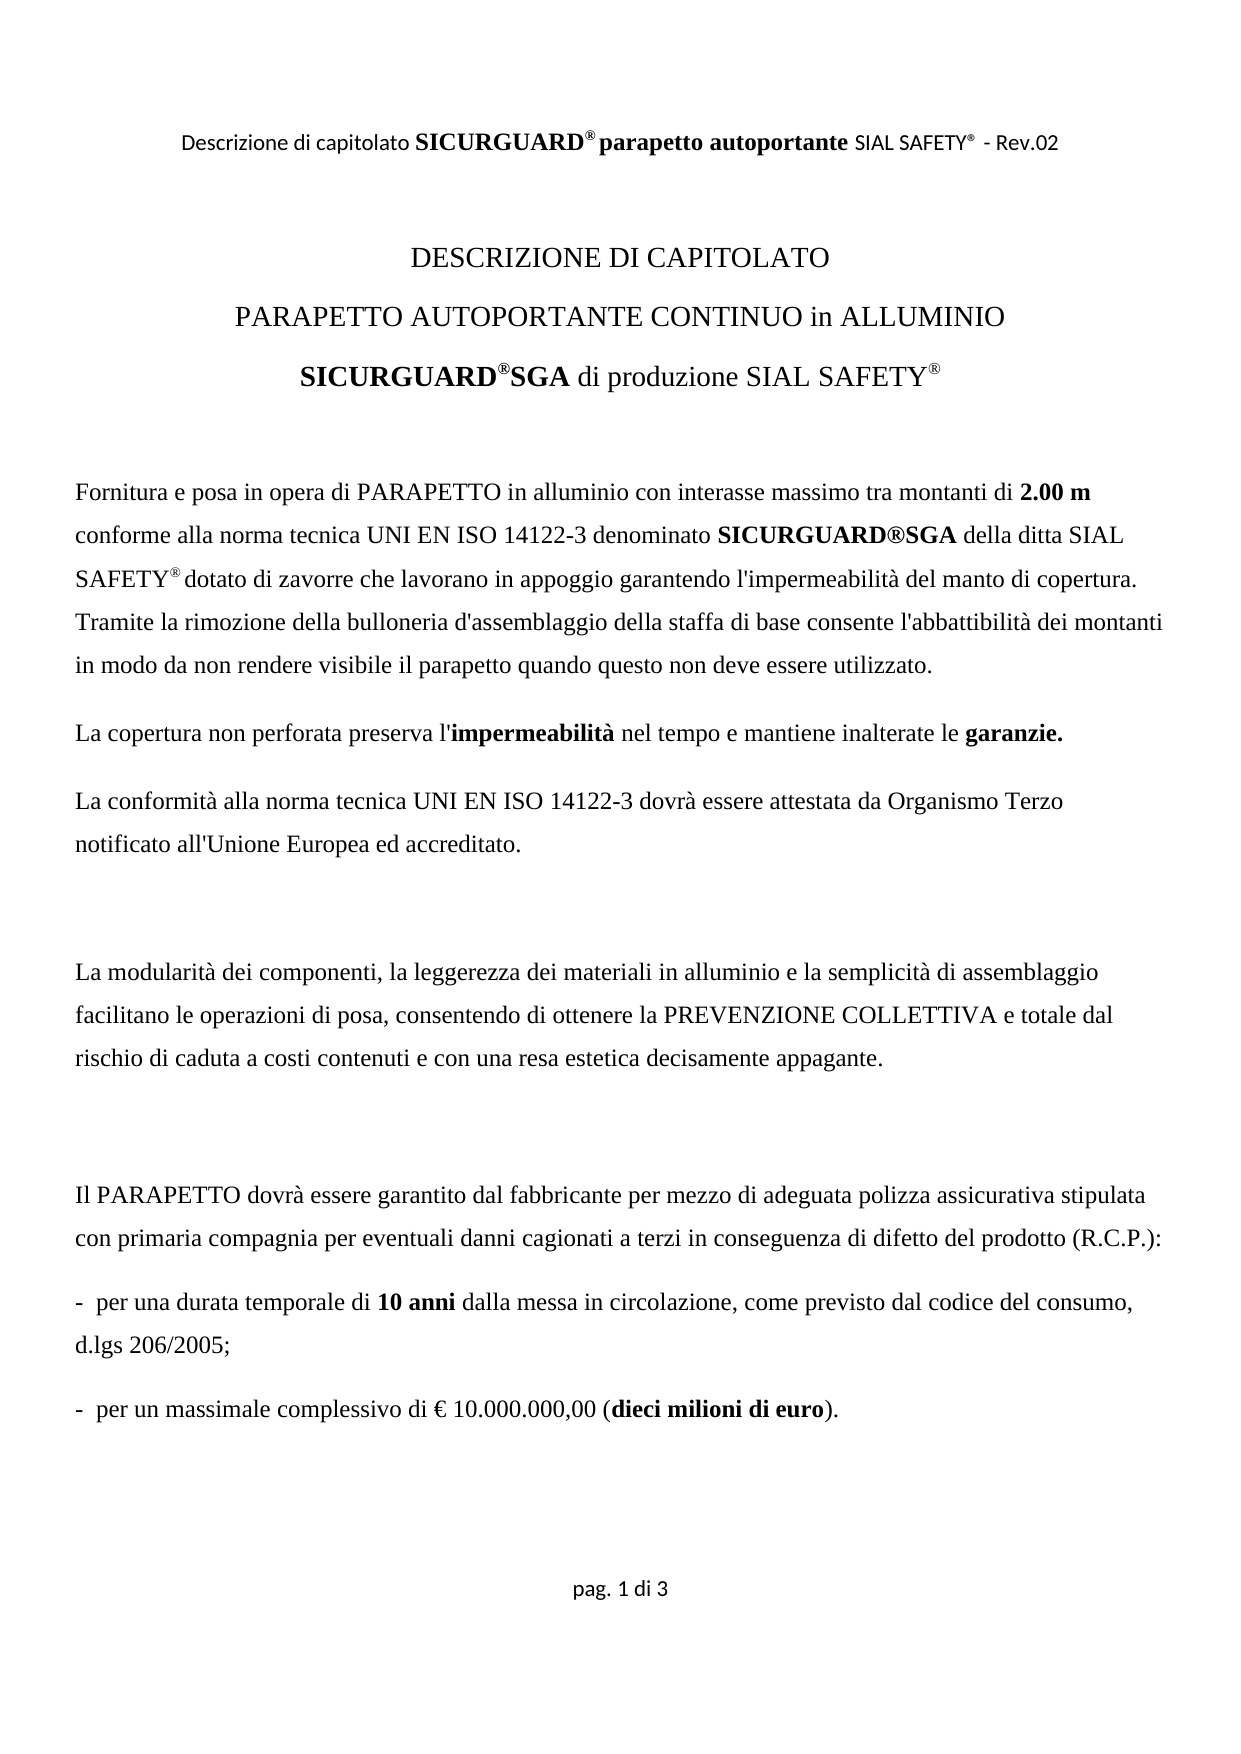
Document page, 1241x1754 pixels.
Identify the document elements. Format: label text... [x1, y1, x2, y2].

text SICURGUARD®SGA di produzione SIAL SAFETY® [75, 359, 1165, 392]
text Fornitura e posa in opera di PARAPETTO in alluminio con interasse massimo tra montanti di 2.00 m conforme alla norma tecnica UNI EN ISO 14122-3 denominato SICURGUARD®SGA della ditta SIAL SAFETY® dotato di zavorre che lavorano in appoggio garantendo l'impermeabilità del manto di copertura. Tramite la rimozione della bulloneria d'assemblaggio della staffa di base consente l'abbattibilità dei montanti in modo da non rendere visibile il parapetto quando questo non deve essere utilizzato. [75, 477, 1165, 679]
text DESCRIZIONE DI CAPITOLATO [75, 240, 1165, 273]
text - per un massimale complessivo di € 10.000.000,00 (dieci milioni di euro). [75, 1394, 1165, 1423]
text - per una durata temporale di 10 anni dalla messa in circolazione, come previsto dal codice del consumo, d.lgs 206/2005; [75, 1287, 1165, 1359]
text La copertura non perforata preserva l'impermeabilità nel tempo e mantiene inalterate le garanzie. [75, 718, 1165, 747]
text La conformità alla norma tecnica UNI EN ISO 14122-3 dovrà essere attestata da Organismo Terzo notificato all'Unione Europea ed accreditato. [75, 786, 1165, 858]
text La modularità dei componenti, la leggerezza dei materiali in alluminio e la semplicità di assemblaggio facilitano le operazioni di posa, consentendo di ottenere la PREVENZIONE COLLETTIVA e totale dal rischio di caduta a costi contenuti e con una resa estetica decisamente appagante. [75, 957, 1165, 1072]
text PARAPETTO AUTOPORTANTE CONTINUO in ALLUMINIO [75, 299, 1165, 333]
text Il PARAPETTO dovrà essere garantito dal fabbricante per mezzo di adeguata polizza assicurativa stipulata con primaria compagnia per eventuali danni cagionati a terzi in conseguenza di difetto del prodotto (R.C.P.): [75, 1180, 1165, 1252]
